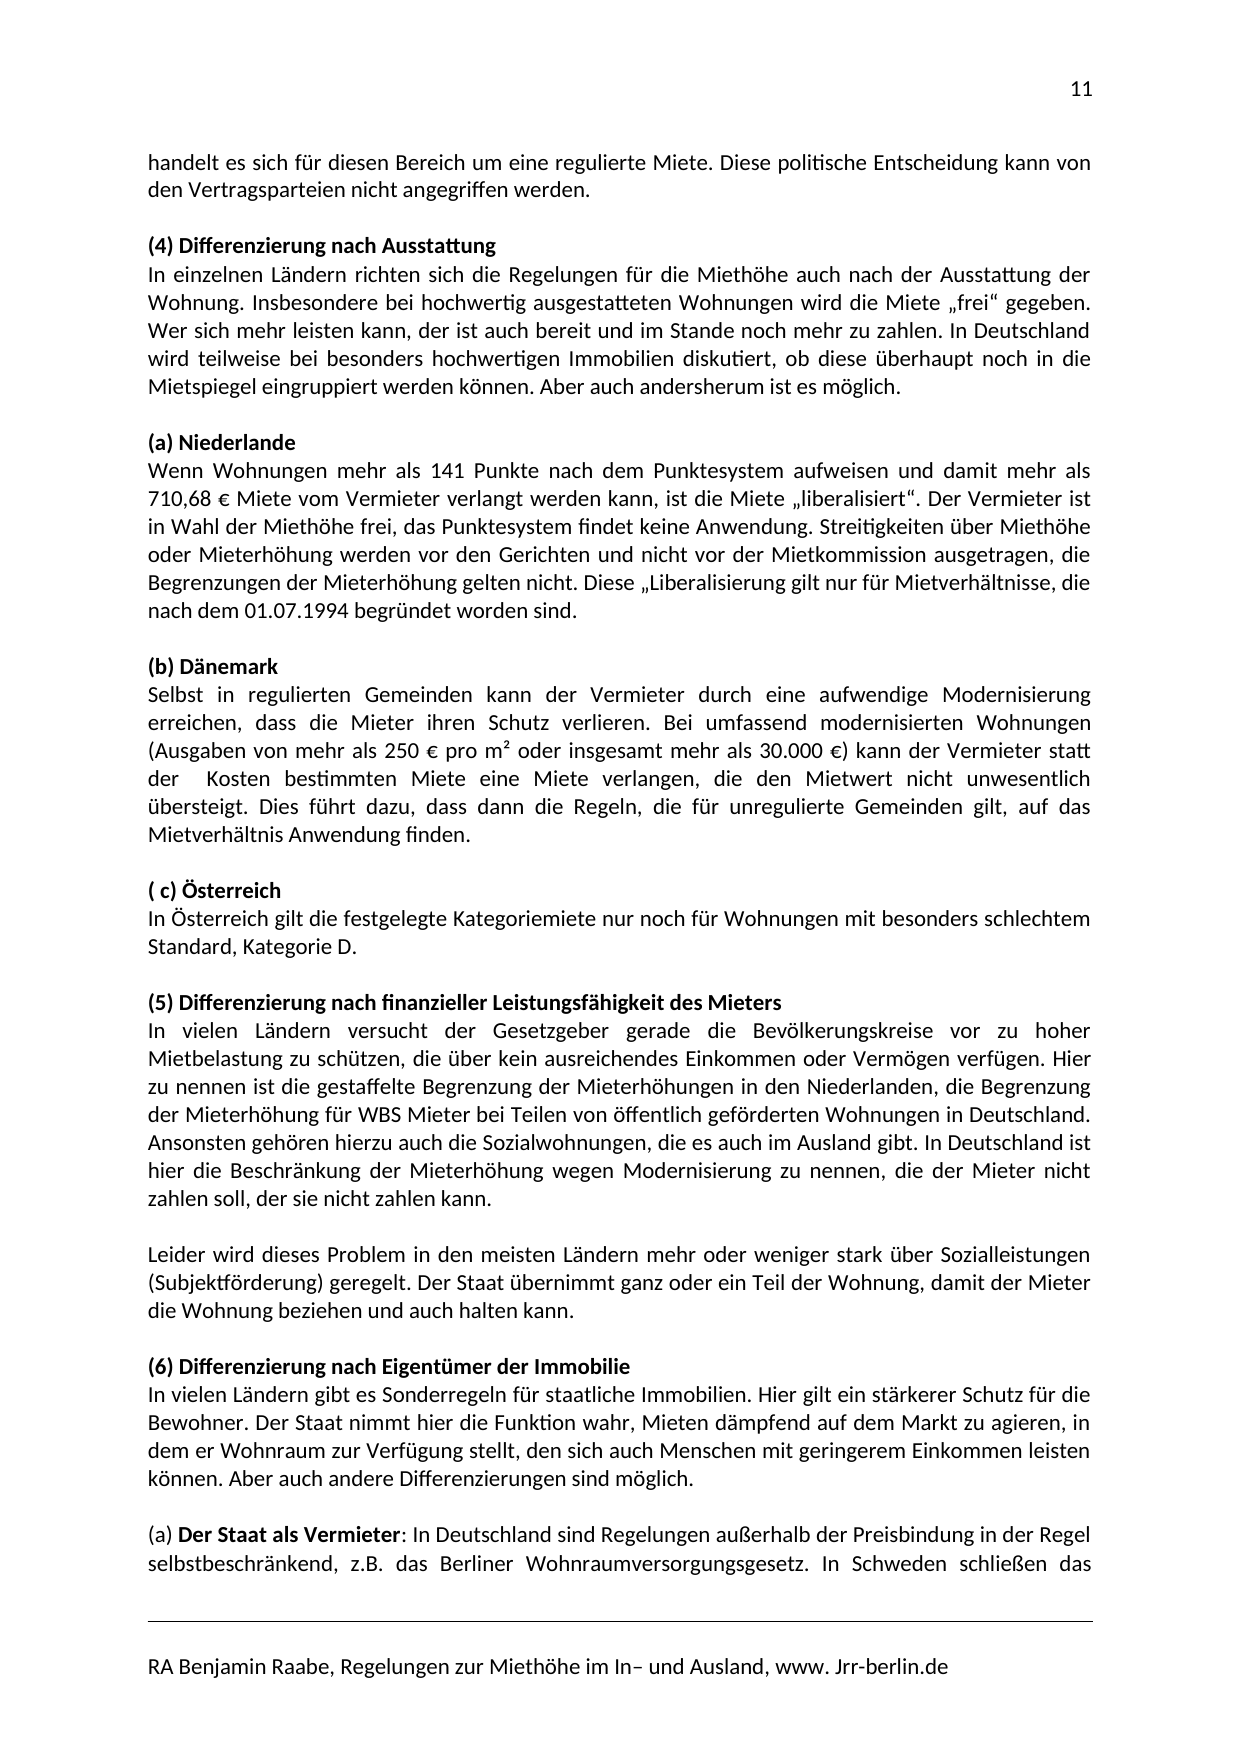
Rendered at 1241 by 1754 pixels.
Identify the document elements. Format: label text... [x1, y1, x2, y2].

text (6) Differenzierung nach Eigentümer der Immobilie [148, 1352, 1093, 1381]
text In vielen Ländern versucht der Gesetzgeber gerade die Bevölkerungskreise vor zu hoher Mietbelastung zu schützen, die über kein ausreichendes Einkommen oder Vermögen verfügen. Hier zu nennen ist die gestaffelte Begrenzung der Mieterhöhungen in den Niederlanden, die Begrenzung der Mieterhöhung für WBS Mieter bei Teilen von öffentlich geförderten Wohnungen in Deutschland. Ansonsten gehören hierzu auch die Sozialwohnungen, die es auch im Ausland gibt. In Deutschland ist hier die Beschränkung der Mieterhöhung wegen Modernisierung zu nennen, die der Mieter nicht zahlen soll, der sie nicht zahlen kann. [148, 1016, 1093, 1212]
text In vielen Ländern gibt es Sonderregeln für staatliche Immobilien. Hier gilt ein stärkerer Schutz für die Bewohner. Der Staat nimmt hier die Funktion wahr, Mieten dämpfend auf dem Markt zu agieren, in dem er Wohnraum zur Verfügung stellt, den sich auch Menschen mit geringerem Einkommen leisten können. Aber auch andere Differenzierungen sind möglich. [148, 1381, 1093, 1493]
text (b) Dänemark [148, 652, 1093, 680]
text (a) Niederlande [148, 428, 1093, 456]
text ( c) Österreich [148, 876, 1093, 904]
text In Österreich gilt die festgelegte Kategoriemiete nur noch für Wohnungen mit besonders schlechtem Standard, Kategorie D. [148, 904, 1093, 960]
text Wenn Wohnungen mehr als 141 Punkte nach dem Punktesystem aufweisen und damit mehr als 710,68 € Miete vom Vermieter verlangt werden kann, ist die Miete „liberalisiert“. Der Vermieter ist in Wahl der Miethöhe frei, das Punktesystem findet keine Anwendung. Streitigkeiten über Miethöhe oder Mieterhöhung werden vor den Gerichten und nicht vor der Mietkommission ausgetragen, die Begrenzungen der Mieterhöhung gelten nicht. Diese „Liberalisierung gilt nur für Mietverhältnisse, die nach dem 01.07.1994 begründet worden sind. [148, 456, 1093, 624]
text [148, 1521, 1093, 1577]
text (4) Differenzierung nach Ausstattung [148, 232, 1093, 260]
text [148, 148, 1093, 204]
text Leider wird dieses Problem in den meisten Ländern mehr oder weniger stark über Sozialleistungen (Subjektförderung) geregelt. Der Staat übernimmt ganz oder ein Teil der Wohnung, damit der Mieter die Wohnung beziehen und auch halten kann. [148, 1240, 1093, 1324]
text In einzelnen Ländern richten sich die Regelungen für die Miethöhe auch nach der Ausstattung der Wohnung. Insbesondere bei hochwertig ausgestatteten Wohnungen wird die Miete „frei“ gegeben. Wer sich mehr leisten kann, der ist auch bereit und im Stande noch mehr zu zahlen. In Deutschland wird teilweise bei besonders hochwertigen Immobilien diskutiert, ob diese überhaupt noch in die Mietspiegel eingruppiert werden können. Aber auch andersherum ist es möglich. [148, 260, 1093, 400]
text (5) Differenzierung nach finanzieller Leistungsfähigkeit des Mieters [148, 988, 1093, 1016]
text Selbst in regulierten Gemeinden kann der Vermieter durch eine aufwendige Modernisierung erreichen, dass die Mieter ihren Schutz verlieren. Bei umfassend modernisierten Wohnungen (Ausgaben von mehr als 250 € pro m² oder insgesamt mehr als 30.000 €) kann der Vermieter statt der Kosten bestimmten Miete eine Miete verlangen, die den Mietwert nicht unwesentlich übersteigt. Dies führt dazu, dass dann die Regeln, die für unregulierte Gemeinden gilt, auf das Mietverhältnis Anwendung finden. [148, 680, 1093, 848]
